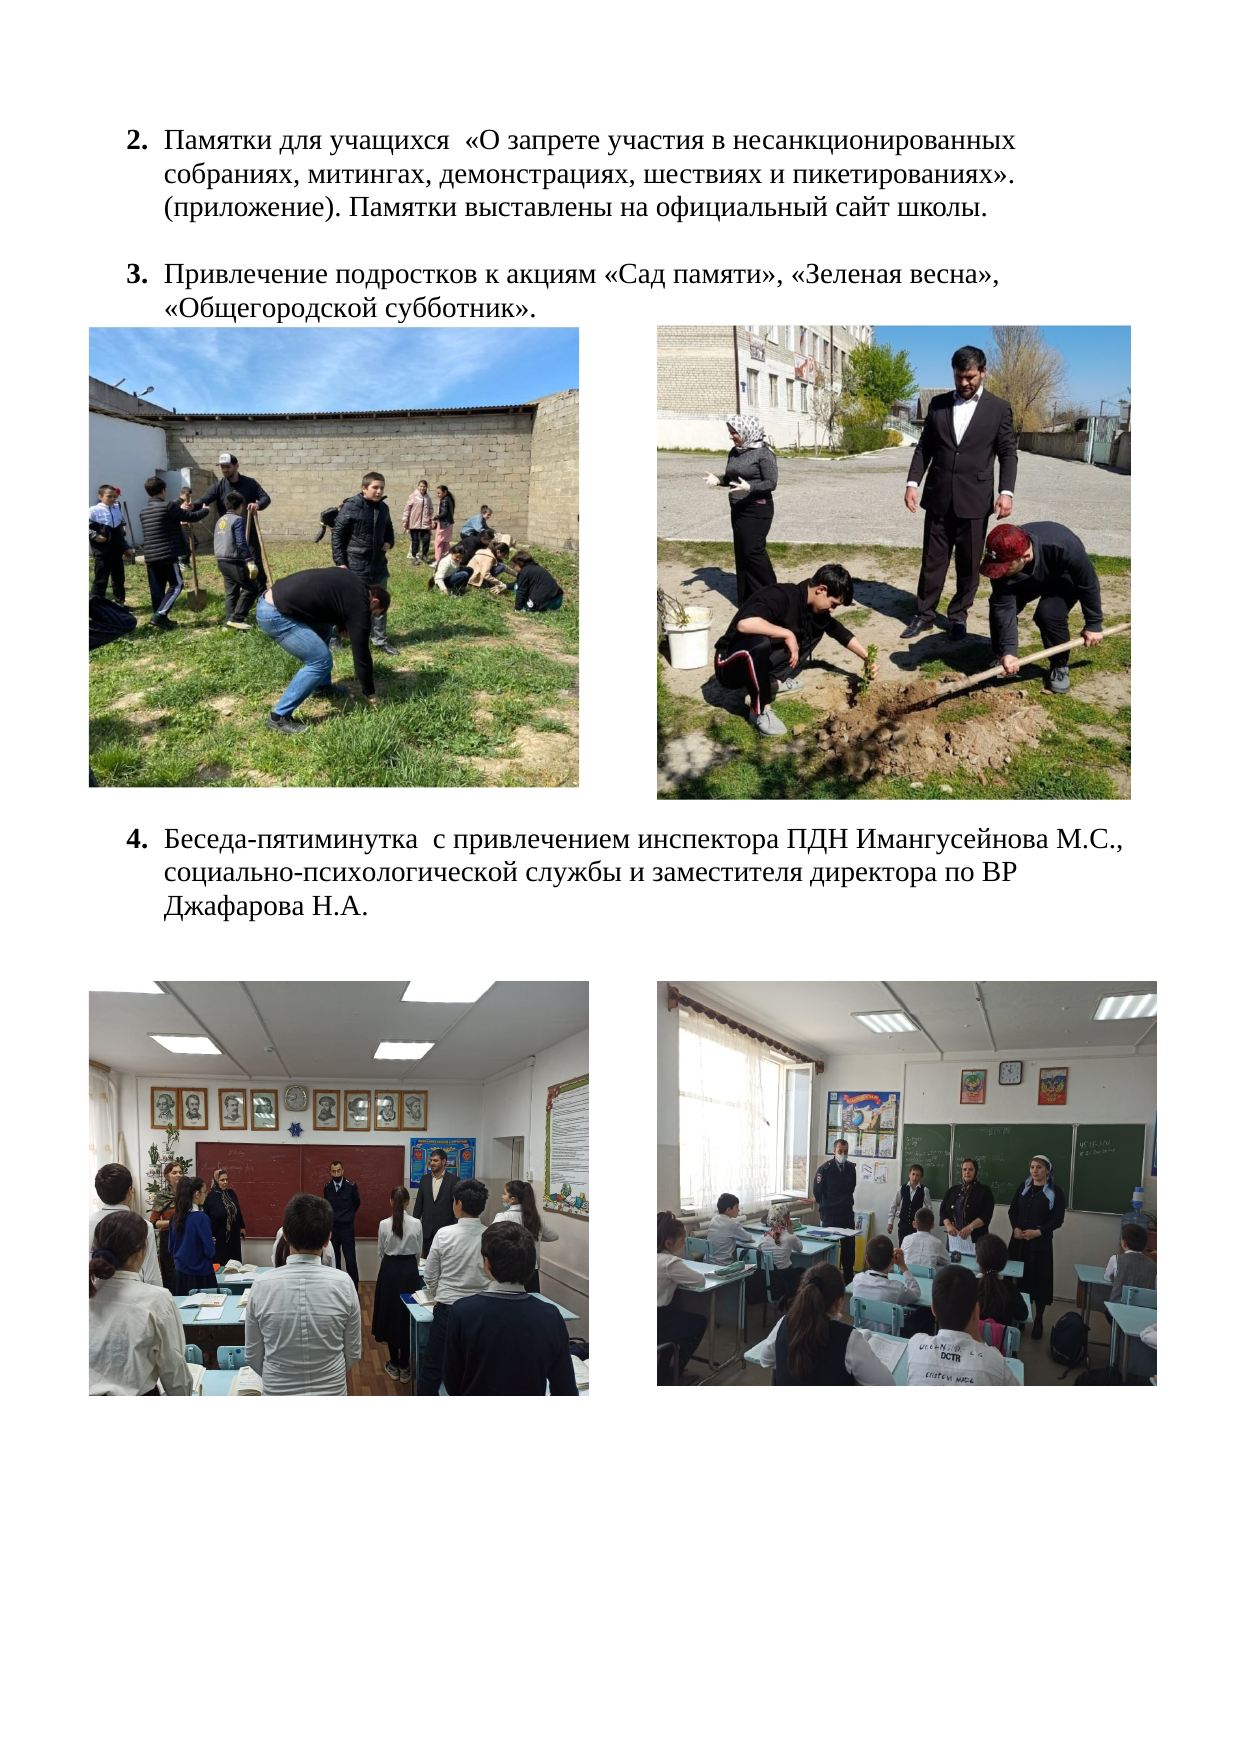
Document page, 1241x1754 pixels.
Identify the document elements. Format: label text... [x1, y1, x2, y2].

list Памятки для учащихся «О запрете участия в несанкционированных собраниях, митингах, демонстрациях, шествиях и пикетированиях». (приложение). Памятки выставлены на официальный сайт школы. [126, 122, 1152, 223]
picture [88, 323, 580, 788]
picture [88, 981, 589, 1396]
picture [657, 323, 1131, 800]
list Беседа-пятиминутка с привлечением инспектора ПДН Имангусейнова М.С., социально-психологической службы и заместителя директора по ВР Джафарова Н.А. [126, 821, 1152, 922]
list Привлечение подростков к акциям «Сад памяти», «Зеленая весна», «Общегородской субботник». [126, 256, 1152, 323]
picture [657, 981, 1157, 1386]
